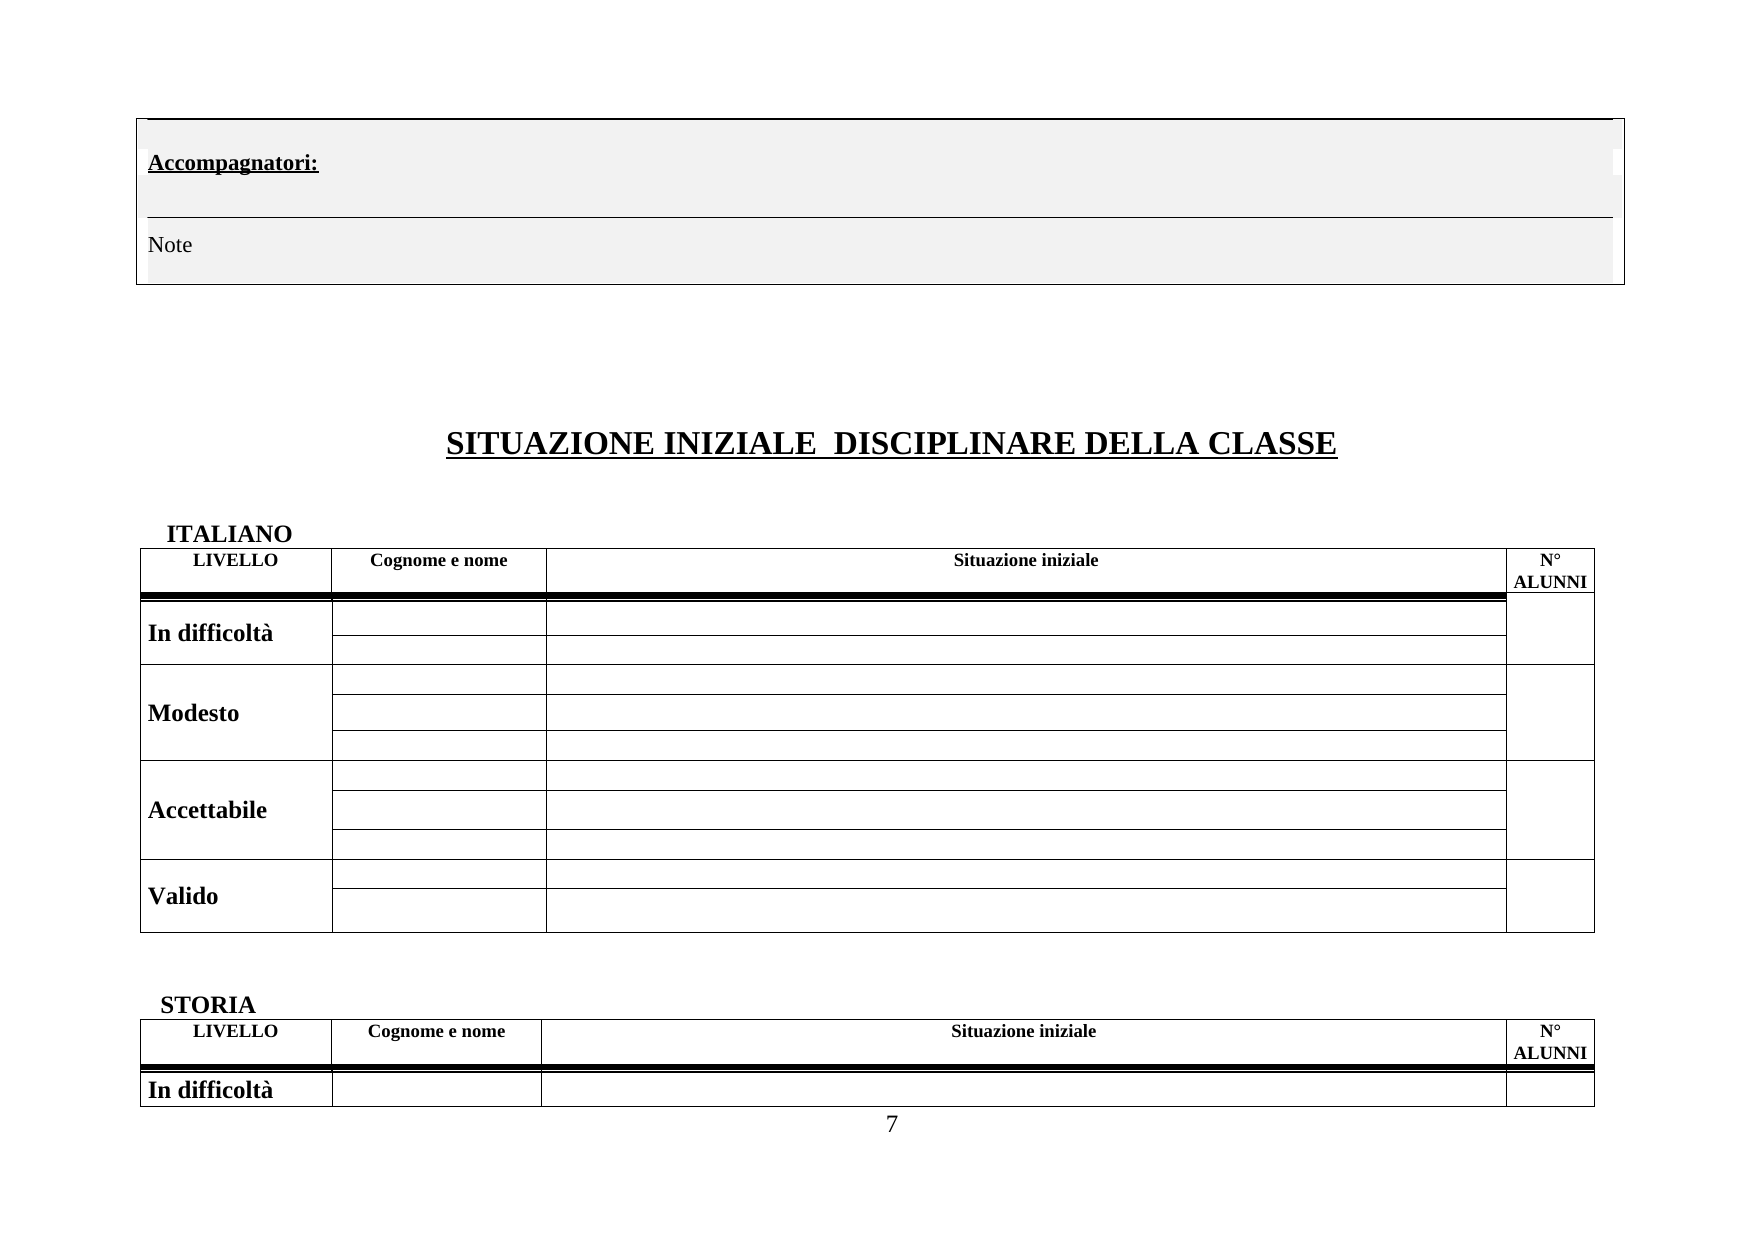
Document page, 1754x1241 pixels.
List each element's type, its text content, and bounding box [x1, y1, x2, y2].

table_cell [333, 636, 546, 664]
table_cell [547, 761, 1506, 789]
table_cell [1507, 860, 1594, 932]
table_cell [333, 761, 546, 789]
table_cell [333, 860, 546, 888]
table_cell Valido [141, 860, 332, 932]
text STORIA [148, 991, 1636, 1019]
table_cell [1507, 1073, 1594, 1106]
table_cell Modesto [141, 665, 332, 760]
table_cell [333, 1073, 541, 1106]
table_cell Accettabile [141, 761, 332, 858]
table_header Situazione iniziale [547, 549, 1506, 592]
table_cell [547, 695, 1506, 730]
table_cell [333, 695, 546, 730]
table_cell [1507, 593, 1594, 664]
table_header LIVELLO [141, 549, 331, 592]
table_header Situazione iniziale [542, 1020, 1506, 1063]
table_header Cognome e nome [332, 1020, 541, 1063]
table_cell [1507, 665, 1594, 760]
table_cell [547, 665, 1506, 694]
table_cell [547, 602, 1506, 634]
table_cell [333, 830, 546, 858]
table_cell [547, 636, 1506, 664]
table_cell In difficoltà [141, 1073, 332, 1106]
table_header N° ALUNNI [1507, 1020, 1594, 1063]
table_cell [547, 830, 1506, 858]
table_header LIVELLO [141, 1020, 331, 1063]
table_header N° ALUNNI [1507, 549, 1594, 592]
table_cell [333, 602, 546, 634]
table_cell [333, 665, 546, 694]
table_cell [333, 889, 546, 932]
table_cell [547, 889, 1506, 932]
table_cell [542, 1073, 1506, 1106]
table_cell [547, 860, 1506, 888]
table_cell [1507, 761, 1594, 858]
table_header Cognome e nome [332, 549, 546, 592]
subtitle SITUAZIONE INIZIALE DISCIPLINARE DELLA CLASSE [148, 423, 1636, 462]
table_cell [547, 791, 1506, 829]
table_cell [333, 731, 546, 760]
subtitle ITALIANO [148, 519, 1636, 548]
table_cell In difficoltà [141, 602, 332, 664]
table_cell [333, 791, 546, 829]
table_cell [547, 731, 1506, 760]
